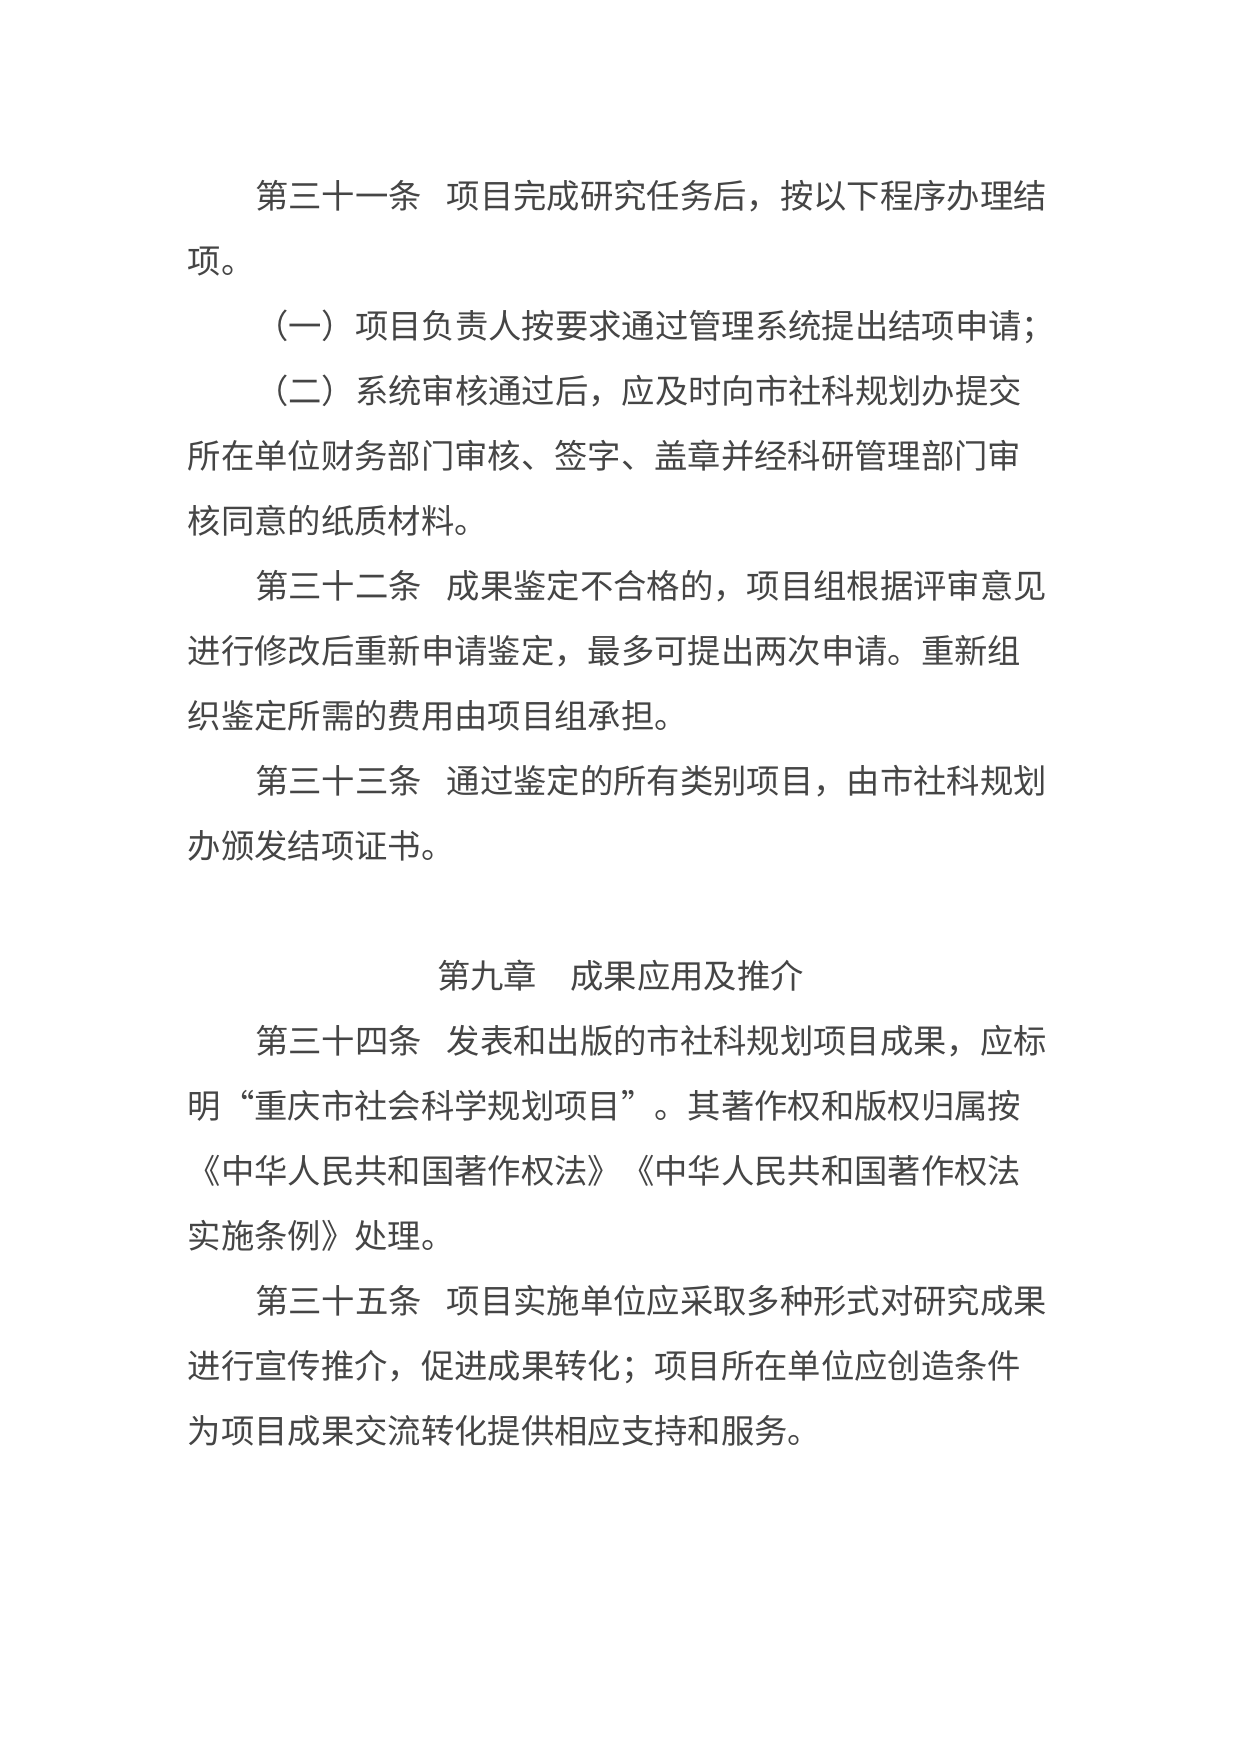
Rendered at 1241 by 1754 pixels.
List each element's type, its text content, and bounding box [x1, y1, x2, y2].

text 第三十一条 项目完成研究任务后，按以下程序办理结项。 [187, 162, 1053, 292]
text 第三十四条 发表和出版的市社科规划项目成果，应标明“重庆市社会科学规划项目”。其著作权和版权归属按《中华人民共和国著作权法》《中华人民共和国著作权法实施条例》处理。 [187, 1007, 1053, 1267]
text 第三十五条 项目实施单位应采取多种形式对研究成果进行宣传推介，促进成果转化；项目所在单位应创造条件为项目成果交流转化提供相应支持和服务。 [187, 1267, 1053, 1462]
text （二）系统审核通过后，应及时向市社科规划办提交所在单位财务部门审核、签字、盖章并经科研管理部门审核同意的纸质材料。 [187, 357, 1053, 552]
text 第三十二条 成果鉴定不合格的，项目组根据评审意见进行修改后重新申请鉴定，最多可提出两次申请。重新组织鉴定所需的费用由项目组承担。 [187, 552, 1053, 747]
text 第三十三条 通过鉴定的所有类别项目，由市社科规划办颁发结项证书。 [187, 747, 1053, 877]
text 第九章 成果应用及推介 [187, 942, 1053, 1007]
text （一）项目负责人按要求通过管理系统提出结项申请； [187, 292, 1053, 357]
